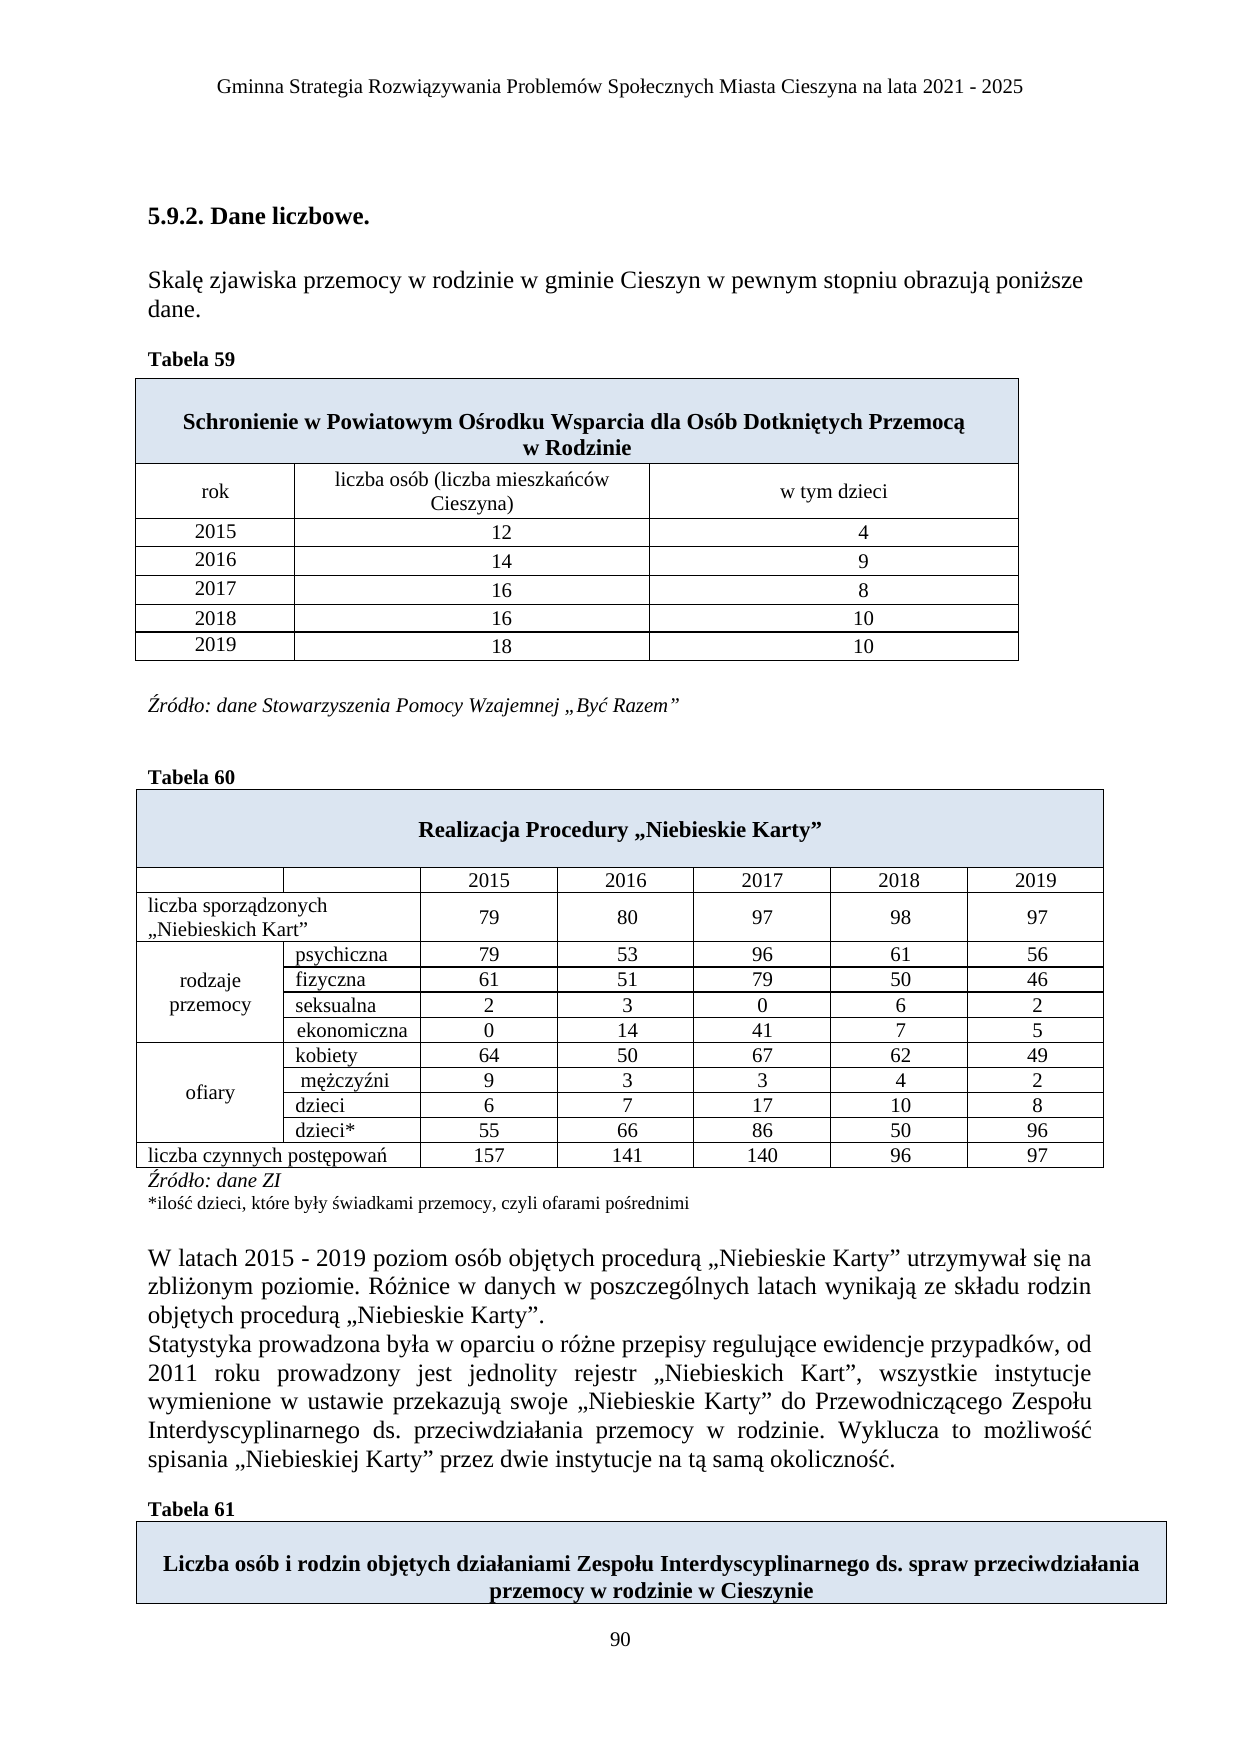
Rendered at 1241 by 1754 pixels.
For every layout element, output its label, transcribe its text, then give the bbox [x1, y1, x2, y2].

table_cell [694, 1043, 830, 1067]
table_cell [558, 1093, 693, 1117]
list Źródło: dane Stowarzyszenia Pomocy Wzajemnej „Być Razem” [148, 693, 1093, 717]
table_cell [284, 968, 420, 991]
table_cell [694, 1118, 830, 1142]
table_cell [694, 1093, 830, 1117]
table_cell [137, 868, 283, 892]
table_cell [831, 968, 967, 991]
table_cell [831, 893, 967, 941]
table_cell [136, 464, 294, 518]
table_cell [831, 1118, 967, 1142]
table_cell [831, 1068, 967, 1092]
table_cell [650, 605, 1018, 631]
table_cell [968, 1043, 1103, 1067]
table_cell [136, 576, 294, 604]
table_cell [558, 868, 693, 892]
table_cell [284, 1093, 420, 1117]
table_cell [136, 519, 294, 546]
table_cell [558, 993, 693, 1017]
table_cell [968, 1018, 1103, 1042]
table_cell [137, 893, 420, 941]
text W latach 2015 - 2019 poziom osób objętych procedurą „Niebieskie Karty” utrzymywał się na zbliżonym poziomie. Różnice w danych w poszczególnych latach wynikają ze składu rodzin objętych procedurą „Niebieskie Karty”. [148, 1243, 1093, 1329]
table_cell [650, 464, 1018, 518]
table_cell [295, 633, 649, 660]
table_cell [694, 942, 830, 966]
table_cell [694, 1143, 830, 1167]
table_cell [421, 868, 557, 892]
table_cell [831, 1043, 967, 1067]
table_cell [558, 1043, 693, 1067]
text Statystyka prowadzona była w oparciu o różne przepisy regulujące ewidencje przypadków, od 2011 roku prowadzony jest jednolity rejestr „Niebieskich Kart”, wszystkie instytucje wymienione w ustawie przekazują swoje „Niebieskie Karty” do Przewodniczącego Zespołu Interdyscyplinarnego ds. przeciwdziałania przemocy w rodzinie. Wyklucza to możliwość spisania „Niebieskiej Karty” przez dwie instytucje na tą samą okoliczność. [148, 1329, 1093, 1473]
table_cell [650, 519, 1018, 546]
list Skalę zjawiska przemocy w rodzinie w gminie Cieszyn w pewnym stopniu obrazują poniższe dane. [148, 265, 1093, 323]
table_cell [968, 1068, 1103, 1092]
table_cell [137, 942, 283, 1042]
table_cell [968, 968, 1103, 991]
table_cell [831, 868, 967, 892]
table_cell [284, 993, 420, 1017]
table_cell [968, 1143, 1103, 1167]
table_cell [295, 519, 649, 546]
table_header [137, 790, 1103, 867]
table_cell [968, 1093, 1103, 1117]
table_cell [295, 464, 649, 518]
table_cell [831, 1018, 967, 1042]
text *ilość dzieci, które były świadkami przemocy, czyli ofarami pośrednimi [148, 1192, 1093, 1214]
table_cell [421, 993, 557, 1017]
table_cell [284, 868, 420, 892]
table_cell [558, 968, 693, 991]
text Źródło: dane ZI [148, 1168, 1093, 1192]
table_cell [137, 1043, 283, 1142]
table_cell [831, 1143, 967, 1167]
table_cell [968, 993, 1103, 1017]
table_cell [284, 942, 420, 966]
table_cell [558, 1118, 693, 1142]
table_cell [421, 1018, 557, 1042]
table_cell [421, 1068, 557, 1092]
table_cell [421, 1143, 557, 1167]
subtitle 5.9.2. Dane liczbowe. [148, 201, 1093, 230]
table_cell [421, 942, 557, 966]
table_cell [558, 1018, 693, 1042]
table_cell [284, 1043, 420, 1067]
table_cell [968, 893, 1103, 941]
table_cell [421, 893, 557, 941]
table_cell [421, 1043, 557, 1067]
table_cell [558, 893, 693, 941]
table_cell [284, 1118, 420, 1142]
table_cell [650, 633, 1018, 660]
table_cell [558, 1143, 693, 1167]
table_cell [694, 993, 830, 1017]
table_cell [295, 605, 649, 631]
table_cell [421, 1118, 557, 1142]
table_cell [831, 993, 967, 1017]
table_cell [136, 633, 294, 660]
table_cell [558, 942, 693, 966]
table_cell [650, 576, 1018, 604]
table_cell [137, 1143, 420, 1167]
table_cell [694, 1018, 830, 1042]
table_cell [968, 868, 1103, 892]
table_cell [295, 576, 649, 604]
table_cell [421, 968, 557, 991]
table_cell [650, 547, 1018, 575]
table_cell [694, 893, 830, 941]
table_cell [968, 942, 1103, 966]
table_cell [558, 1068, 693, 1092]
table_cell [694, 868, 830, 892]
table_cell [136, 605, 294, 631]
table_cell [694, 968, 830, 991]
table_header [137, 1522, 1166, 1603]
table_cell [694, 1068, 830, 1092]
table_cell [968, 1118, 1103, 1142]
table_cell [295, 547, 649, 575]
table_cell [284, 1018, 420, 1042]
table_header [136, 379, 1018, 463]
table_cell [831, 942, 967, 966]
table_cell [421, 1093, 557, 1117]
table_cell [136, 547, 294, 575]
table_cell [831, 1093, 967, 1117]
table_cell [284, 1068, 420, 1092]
